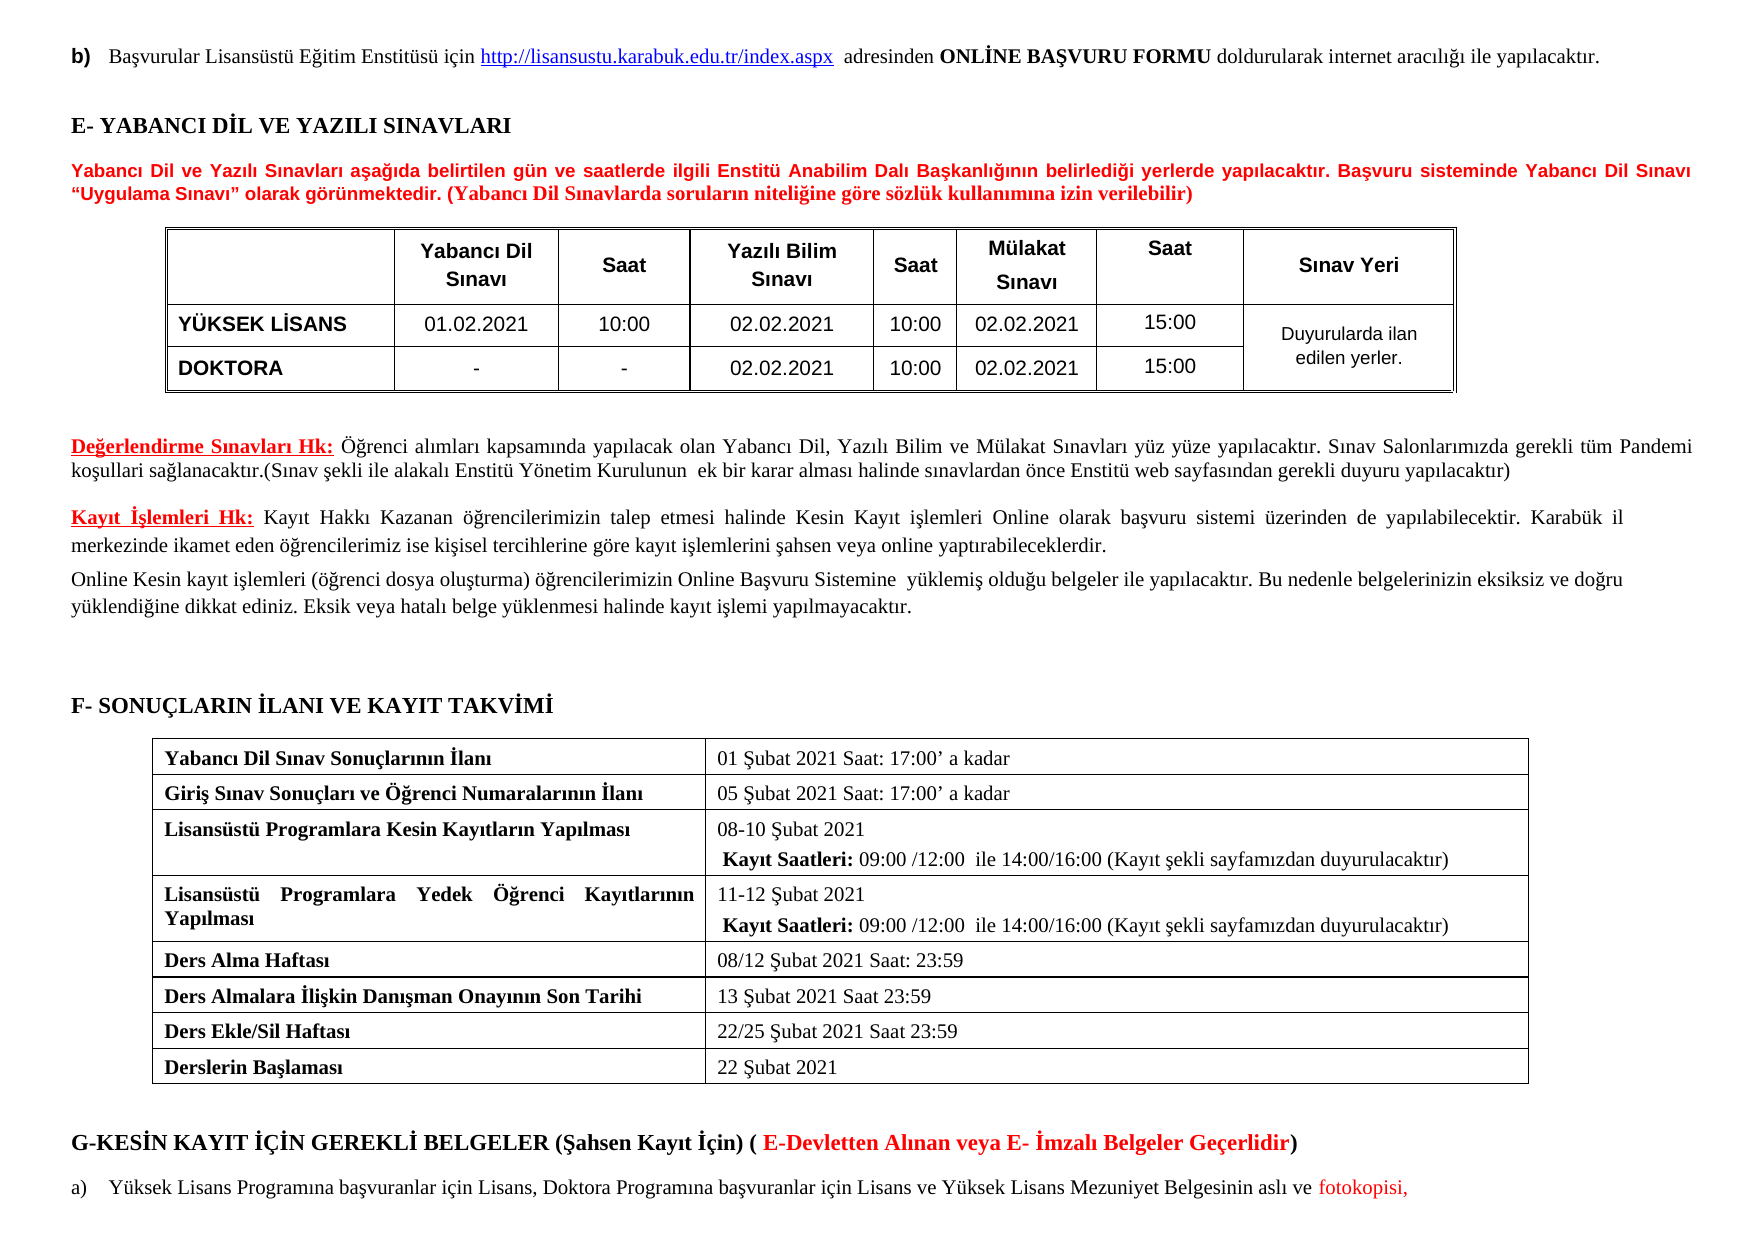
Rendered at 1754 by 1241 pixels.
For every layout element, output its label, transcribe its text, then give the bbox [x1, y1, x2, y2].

table_header Yabancı Dil Sınavı [395, 230, 558, 304]
table_cell Ders Ekle/Sil Haftası [153, 1013, 705, 1047]
table_cell Lisansüstü Programlara Kesin Kayıtların Yapılması [153, 810, 705, 875]
table_cell Ders Almalara İlişkin Danışman Onayının Son Tarihi [153, 978, 705, 1012]
table_cell Derslerin Başlaması [153, 1049, 705, 1083]
table_cell 02.02.2021 [691, 347, 873, 390]
table_cell 01.02.2021 [395, 305, 558, 346]
text Kayıt İşlemleri Hk: Kayıt Hakkı Kazanan öğrencilerimizin talep etmesi halinde Kesin Kayıt işlemleri Online olarak başvuru sistemi üzerinden de yapılabilecektir. Karabük il merkezinde ikamet eden öğrencilerimiz ise kişisel tercihlerine göre kayıt işlemlerini şahsen veya online yaptırabileceklerdir. [71, 505, 1626, 557]
table_cell 15:00 [1097, 347, 1243, 390]
table_cell 08-10 Şubat 2021 Kayıt Saatleri: 09:00 /12:00 ile 14:00/16:00 (Kayıt şekli sayfamızdan duyurulacaktır) [706, 810, 1528, 875]
table_header Yazılı Bilim Sınavı [691, 230, 873, 304]
table_header Saat [874, 230, 956, 304]
table_header Yabancı Dil Sınav Sonuçlarının İlanı [153, 739, 705, 774]
table_cell 02.02.2021 [957, 347, 1096, 390]
table_cell Ders Alma Haftası [153, 942, 705, 976]
table_cell Duyurularda ilan edilen yerler. [1244, 305, 1453, 390]
table_cell 10:00 [559, 305, 689, 346]
list Başvurular Lisansüstü Eğitim Enstitüsü için http://lisansustu.karabuk.edu.tr/index.aspx adresinden ONLİNE BAŞVURU FORMU doldurularak internet aracılığı ile yapılacaktır. [71, 44, 1695, 68]
table_cell 22 Şubat 2021 [706, 1049, 1528, 1083]
text G-KESİN KAYIT İÇİN GEREKLİ BELGELER (Şahsen Kayıt İçin) ( E-Devletten Alınan veya E- İmzalı Belgeler Geçerlidir) [71, 1129, 1695, 1156]
table_header [168, 230, 394, 304]
text F- SONUÇLARIN İLANI VE KAYIT TAKVİMİ [71, 693, 1695, 719]
table_cell 10:00 [874, 305, 956, 346]
table_cell - [395, 347, 558, 390]
table_header Saat [559, 230, 689, 304]
table_header 01 Şubat 2021 Saat: 17:00’ a kadar [706, 739, 1528, 774]
table_cell DOKTORA [168, 347, 394, 390]
table_cell 10:00 [874, 347, 956, 390]
table_cell 13 Şubat 2021 Saat 23:59 [706, 978, 1528, 1012]
table_cell 08/12 Şubat 2021 Saat: 23:59 [706, 942, 1528, 976]
list Yüksek Lisans Programına başvuranlar için Lisans, Doktora Programına başvuranlar için Lisans ve Yüksek Lisans Mezuniyet Belgesinin aslı ve fotokopisi, [71, 1175, 1695, 1199]
table_header Sınav Yeri [1244, 230, 1453, 304]
table_cell 15:00 [1097, 305, 1243, 346]
table_cell 02.02.2021 [691, 305, 873, 346]
table_cell 22/25 Şubat 2021 Saat 23:59 [706, 1013, 1528, 1047]
text E- YABANCI DİL VE YAZILI SINAVLARI [71, 112, 1695, 138]
table_cell Giriş Sınav Sonuçları ve Öğrenci Numaralarının İlanı [153, 775, 705, 809]
table_cell 11-12 Şubat 2021 Kayıt Saatleri: 09:00 /12:00 ile 14:00/16:00 (Kayıt şekli sayfamızdan duyurulacaktır) [706, 876, 1528, 941]
text Online Kesin kayıt işlemleri (öğrenci dosya oluşturma) öğrencilerimizin Online Başvuru Sistemine yüklemiş olduğu belgeler ile yapılacaktır. Bu nedenle belgelerinizin eksiksiz ve doğru yüklendiğine dikkat ediniz. Eksik veya hatalı belge yüklenmesi halinde kayıt işlemi yapılmayacaktır. [71, 566, 1626, 618]
table_header Mülakat Sınavı [957, 230, 1096, 304]
table_cell - [559, 347, 689, 390]
table_cell 05 Şubat 2021 Saat: 17:00’ a kadar [706, 775, 1528, 809]
table_header Saat [1097, 230, 1243, 304]
table_cell Lisansüstü Programlara Yedek Öğrenci Kayıtlarının Yapılması [153, 876, 705, 941]
table_cell YÜKSEK LİSANS [168, 305, 394, 346]
text Değerlendirme Sınavları Hk: Öğrenci alımları kapsamında yapılacak olan Yabancı Dil, Yazılı Bilim ve Mülakat Sınavları yüz yüze yapılacaktır. Sınav Salonlarımızda gerekli tüm Pandemi koşullari sağlanacaktır.(Sınav şekli ile alakalı Enstitü Yönetim Kurulunun ek bir karar alması halinde sınavlardan önce Enstitü web sayfasından gerekli duyuru yapılacaktır) [71, 434, 1695, 482]
text Yabancı Dil ve Yazılı Sınavları aşağıda belirtilen gün ve saatlerde ilgili Enstitü Anabilim Dalı Başkanlığının belirlediği yerlerde yapılacaktır. Başvuru sisteminde Yabancı Dil Sınavı “Uygulama Sınavı” olarak görünmektedir. (Yabancı Dil Sınavlarda soruların niteliğine göre sözlük kullanımına izin verilebilir) [71, 159, 1695, 205]
table_cell 02.02.2021 [957, 305, 1096, 346]
